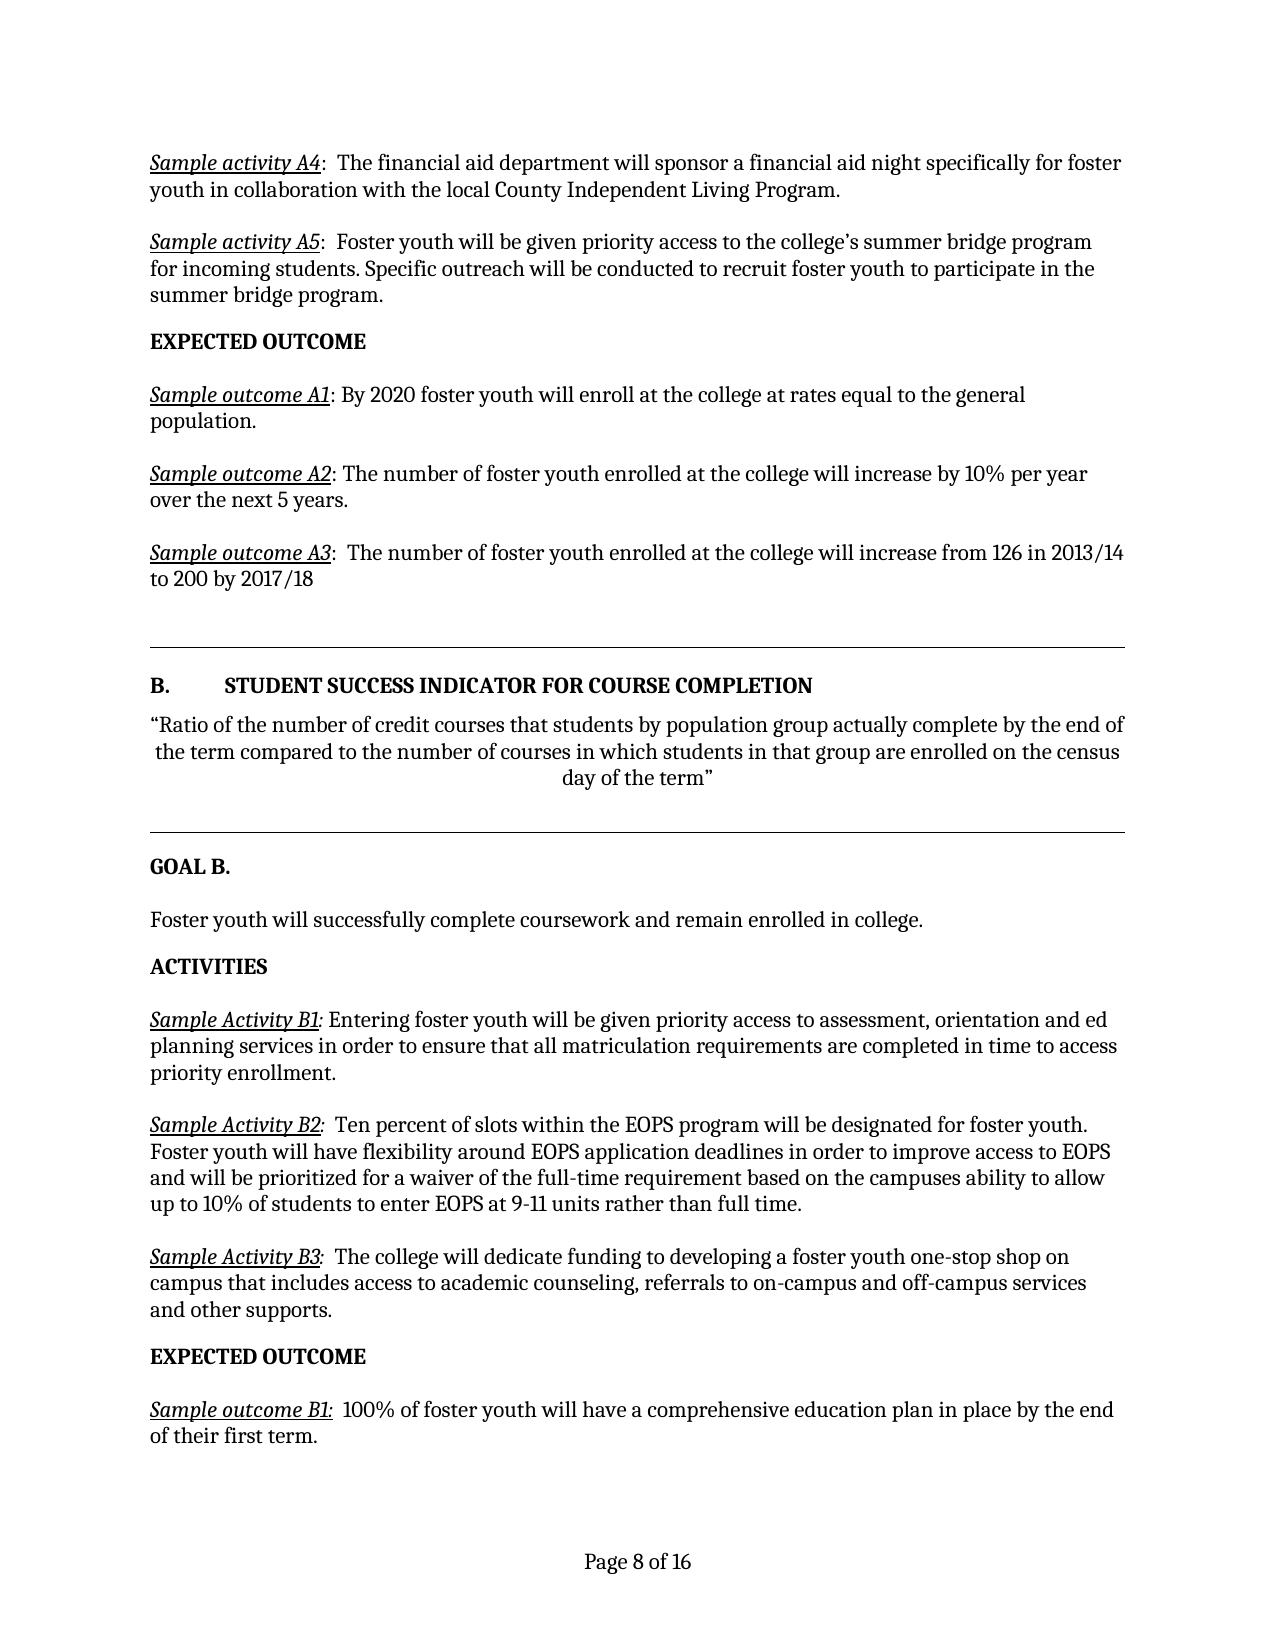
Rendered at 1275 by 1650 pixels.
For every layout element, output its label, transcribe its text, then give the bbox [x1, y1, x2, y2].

text Sample outcome B1: 100% of foster youth will have a comprehensive education plan in place by the end of their first term. [150, 1396, 1125, 1449]
subtitle EXPECTED OUTCOME [150, 329, 1125, 355]
text Sample activity A5: Foster youth will be given priority access to the college’s summer bridge program for incoming students. Specific outreach will be conducted to recruit foster youth to participate in the summer bridge program. [150, 229, 1125, 308]
text Sample outcome A3: The number of foster youth enrolled at the college will increase from 126 in 2013/14 to 200 by 2017/18 [150, 540, 1125, 592]
text Sample outcome A1: By 2020 foster youth will enroll at the college at rates equal to the general population. [150, 382, 1125, 434]
text Sample Activity B2: Ten percent of slots within the EOPS program will be designated for foster youth. Foster youth will have flexibility around EOPS application deadlines in order to improve access to EOPS and will be prioritized for a waiver of the full-time requirement based on the campuses ability to allow up to 10% of students to enter EOPS at 9-11 units rather than full time. [150, 1112, 1125, 1217]
text “Ratio of the number of credit courses that students by population group actually complete by the end of the term compared to the number of courses in which students in that group are enrolled on the census day of the term” [150, 712, 1125, 791]
text Sample Activity B3: The college will dedicate funding to developing a foster youth one-stop shop on campus that includes access to academic counseling, referrals to on-campus and off-campus services and other supports. [150, 1244, 1125, 1323]
subtitle B. STUDENT SUCCESS INDICATOR FOR COURSE COMPLETION [150, 673, 1125, 700]
text Foster youth will successfully complete coursework and remain enrolled in college. [150, 907, 1125, 933]
text Sample outcome A2: The number of foster youth enrolled at the college will increase by 10% per year over the next 5 years. [150, 461, 1125, 513]
text Sample Activity B1: Entering foster youth will be given priority access to assessment, orientation and ed planning services in order to ensure that all matriculation requirements are completed in time to access priority enrollment. [150, 1007, 1125, 1086]
subtitle ACTIVITIES [150, 954, 1125, 980]
text Sample activity A4: The financial aid department will sponsor a financial aid night specifically for foster youth in collaboration with the local County Independent Living Program. [150, 150, 1125, 203]
subtitle EXPECTED OUTCOME [150, 1344, 1125, 1370]
subtitle GOAL B. [150, 854, 1125, 880]
